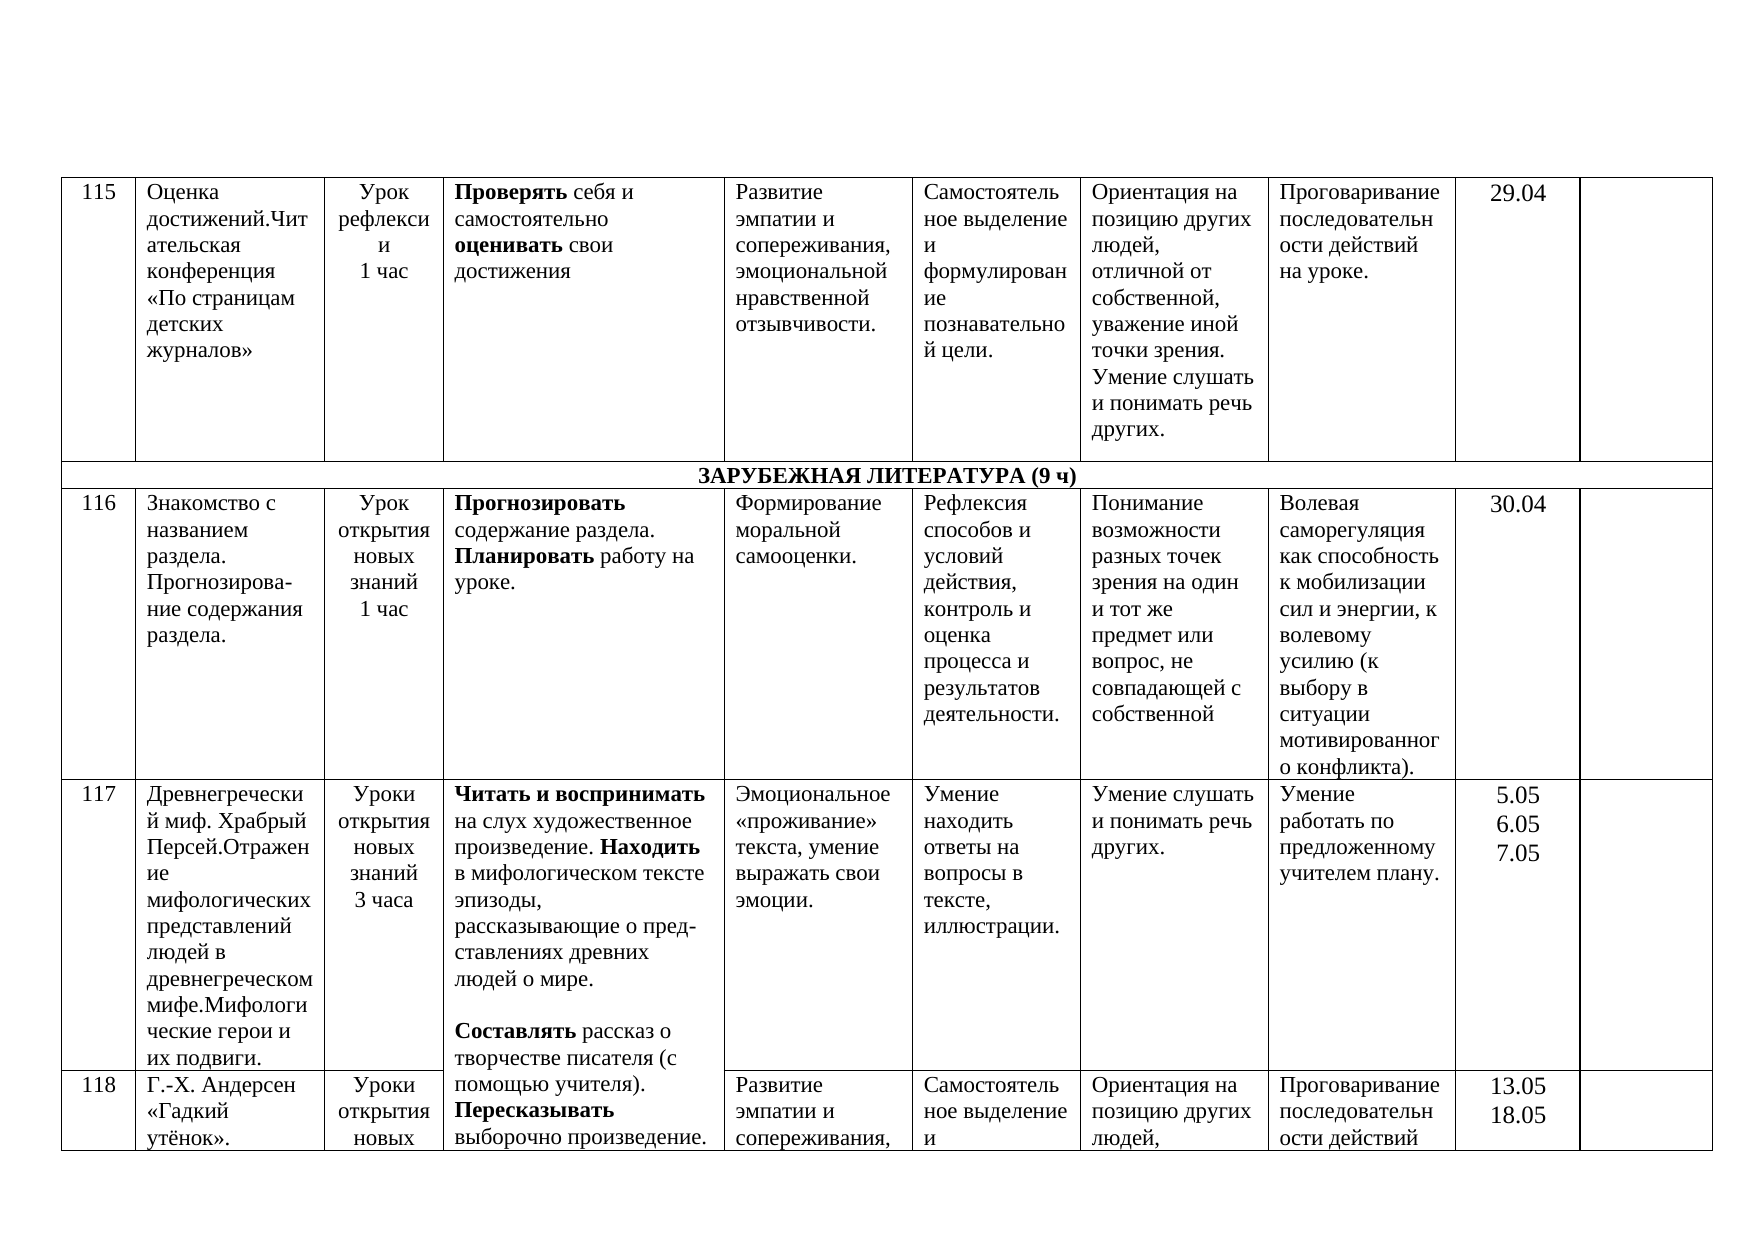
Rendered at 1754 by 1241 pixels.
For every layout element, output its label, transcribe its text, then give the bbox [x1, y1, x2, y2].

table_cell Понимание возможности разных точек зрения на один и тот же предмет или вопрос, не совпадающей с собственной [1081, 489, 1268, 779]
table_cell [136, 1071, 324, 1150]
table_cell 30.04 [1456, 489, 1579, 779]
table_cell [913, 1071, 1080, 1150]
table_cell Урок открытия новых знаний 1 час [325, 489, 443, 779]
table_cell 29.04 [1456, 178, 1579, 461]
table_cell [1269, 1071, 1455, 1150]
table_cell Умение работать по предложенному учителем плану. [1269, 780, 1455, 1070]
table_cell [1581, 178, 1712, 461]
table_cell Умение слушать и понимать речь других. [1081, 780, 1268, 1070]
table_cell [1581, 489, 1712, 779]
table_cell Урок рефлексии 1 час [325, 178, 443, 461]
table_cell Уроки открытия новых знаний 3 часа [325, 780, 443, 1070]
table_cell 117 [62, 780, 135, 1070]
table_cell 118 [62, 1071, 135, 1150]
table_cell Прогнозировать содержание раздела. Планировать работу на уроке. [444, 489, 724, 779]
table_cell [325, 1071, 443, 1150]
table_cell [1081, 178, 1268, 461]
table_cell 13.05 18.05 19.05 [1456, 1071, 1579, 1150]
table_cell Умение находить ответы на вопросы в тексте, иллюстрации. [913, 780, 1080, 1070]
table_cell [913, 178, 1080, 461]
table_cell Эмоциональное «проживание» текста, умение выражать свои эмоции. [725, 780, 912, 1070]
table_cell Знакомство с названием раздела. Прогнозирование содержания раздела. [136, 489, 324, 779]
table_cell Читать и воспринимать на слух художественное произведение. Находить в мифологическом тексте эпизоды, рассказывающие о представлениях древних людей о мире. Составлять рассказ о творчестве писателя (с помощью учителя). Пересказывать выборочно произведение. Сравнивать сказки разных народов. Сочинять свои сказки. Определять нравственный смысл сказки (с помощью учителя). Подбирать книги по рекомендованному списку и собственному выбору; записывать названия и авторов произведений, прочитанных летом. Рассказывать о прочитанных книгах зарубежных писателей, выражать своё мнение. [444, 780, 724, 1150]
table_cell 5.05 6.05 7.05 [1456, 780, 1579, 1070]
table_cell [1581, 1071, 1712, 1150]
table_cell ЗАРУБЕЖНАЯ ЛИТЕРАТУРА (9 ч) [62, 462, 1712, 488]
table_cell Рефлексия способов и условий действия, контроль и оценка процесса и результатов деятельности. [913, 489, 1080, 779]
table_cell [725, 1071, 912, 1150]
table_cell Древнегреческий миф. Храбрый Персей.Отражение мифологических представлений людей в древнегреческом мифе.Мифологические герои и их подвиги. [136, 780, 324, 1070]
table_cell 115 [62, 178, 135, 461]
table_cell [1081, 1071, 1268, 1150]
table_cell Развитие эмпатии и сопереживания, эмоциональной нравственной отзывчивости. [725, 178, 912, 461]
table_cell Проверять себя и самостоятельно оценивать свои достижения [444, 178, 724, 461]
table_cell 116 [62, 489, 135, 779]
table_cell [1269, 178, 1455, 461]
table_cell Оценка достижений.Читательская конференция «По страницам детских журналов» [136, 178, 324, 461]
table_cell Волевая саморегуляция как способность к мобилизации сил и энергии, к волевому усилию (к выбору в ситуации мотивированного конфликта). [1269, 489, 1455, 779]
table_cell Формирование моральной самооценки. [725, 489, 912, 779]
table_cell [1581, 780, 1712, 1070]
